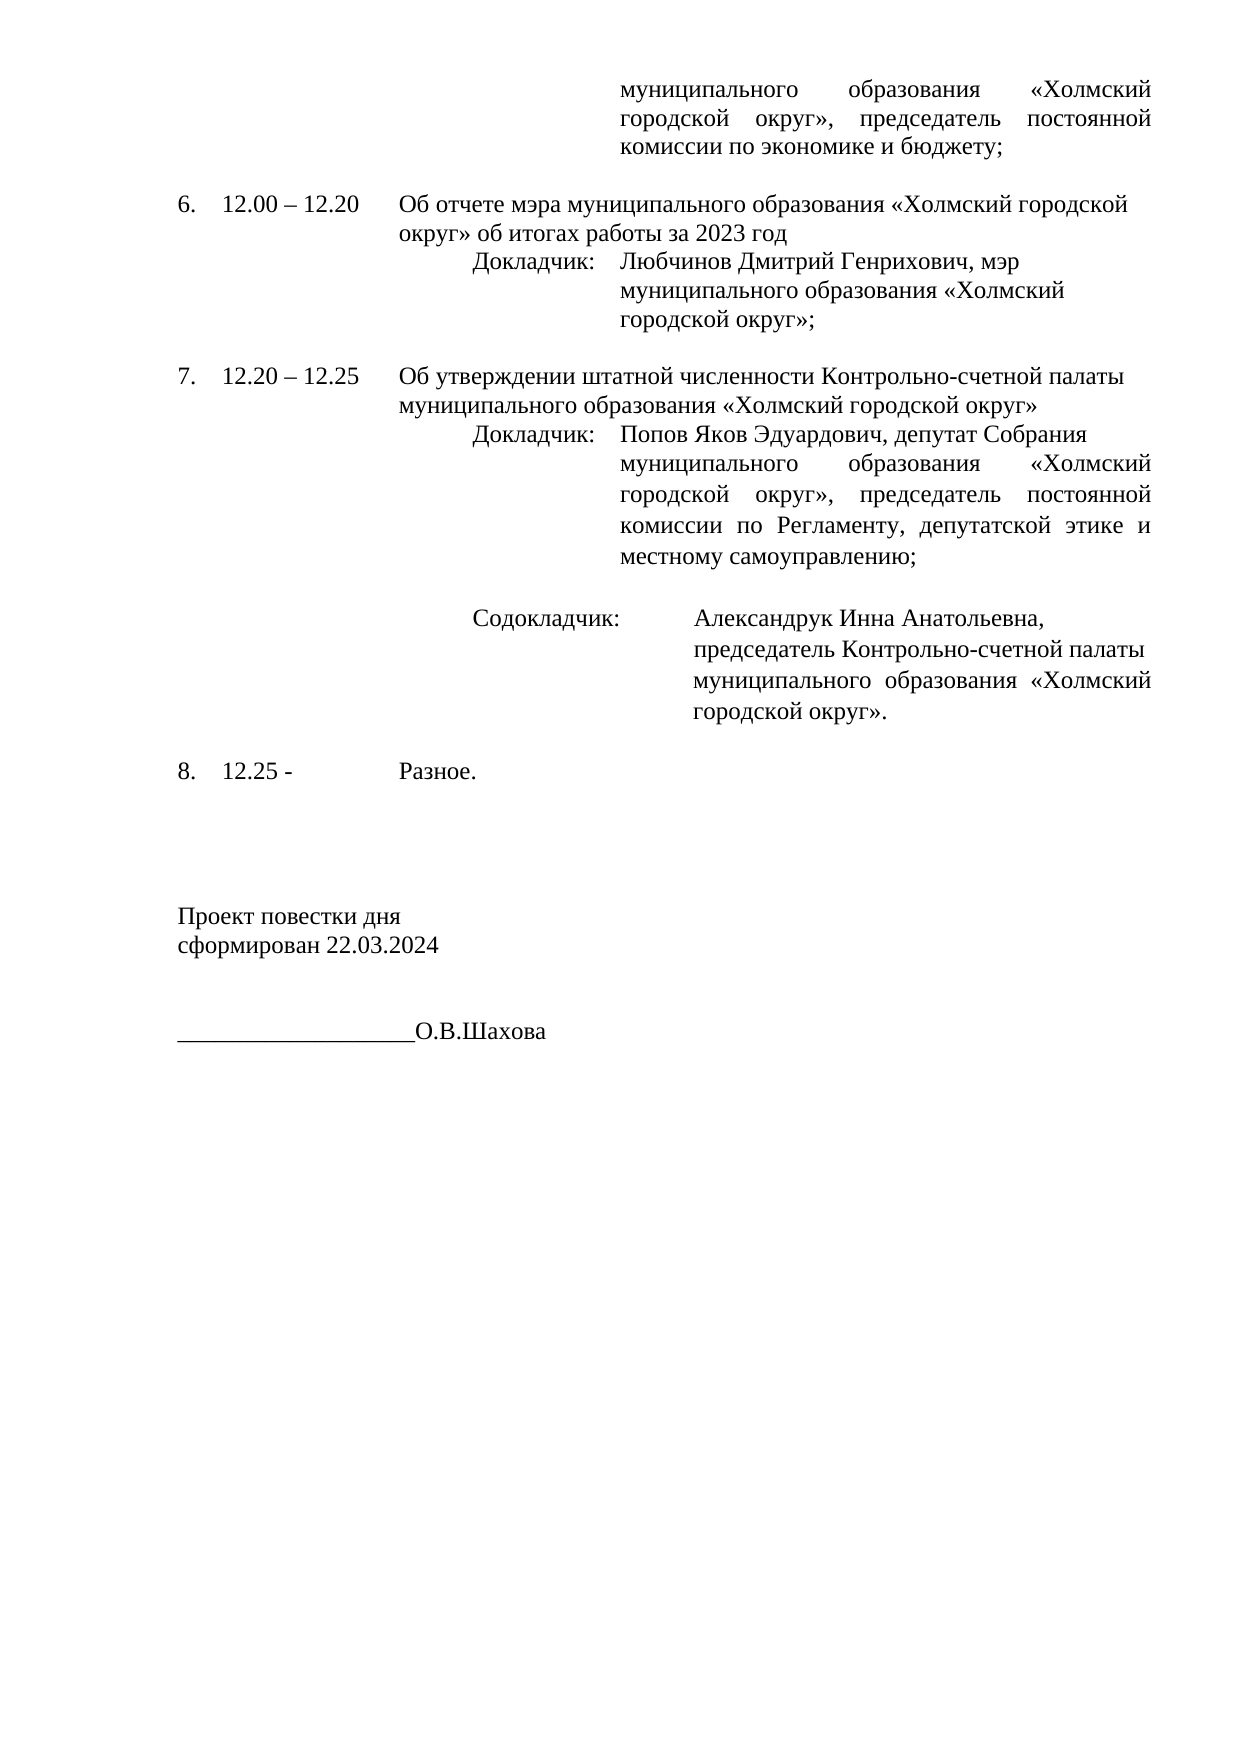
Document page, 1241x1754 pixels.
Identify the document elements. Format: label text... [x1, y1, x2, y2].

list Докладчик: Любчинов Дмитрий Генрихович, мэр [222, 246, 1152, 275]
list ___________________О.В.Шахова [177, 1016, 1152, 1045]
text муниципального образования «Холмский городской округ». [693, 665, 1152, 725]
text Содокладчик: Александрук Инна Анатольевна, председатель Контрольно-счетной палаты [222, 603, 1152, 663]
list муниципального образования «Холмский городской округ», председатель постоянной комиссии по экономике и бюджету; [620, 74, 1152, 160]
list муниципального образования «Холмский городской округ» [222, 390, 1152, 419]
list округ» об итогах работы за 2023 год [222, 218, 1152, 246]
list 12.00 – 12.20 Об отчете мэра муниципального образования «Холмский городской [177, 189, 1152, 218]
list Проект повестки дня [177, 901, 1152, 930]
list муниципального образования «Холмский [222, 275, 1152, 304]
list сформирован 22.03.2024 [177, 930, 1152, 958]
list Докладчик: Попов Яков Эдуардович, депутат Собрания [398, 419, 1152, 448]
list 12.25 - Разное. [177, 756, 1152, 784]
list 12.20 – 12.25 Об утверждении штатной численности Контрольно-счетной палаты [177, 361, 1152, 390]
list городской округ»; [222, 304, 1152, 333]
list муниципального образования «Холмский городской округ», председатель постоянной комиссии по Регламенту, депутатской этике и местному самоуправлению; [620, 448, 1152, 569]
